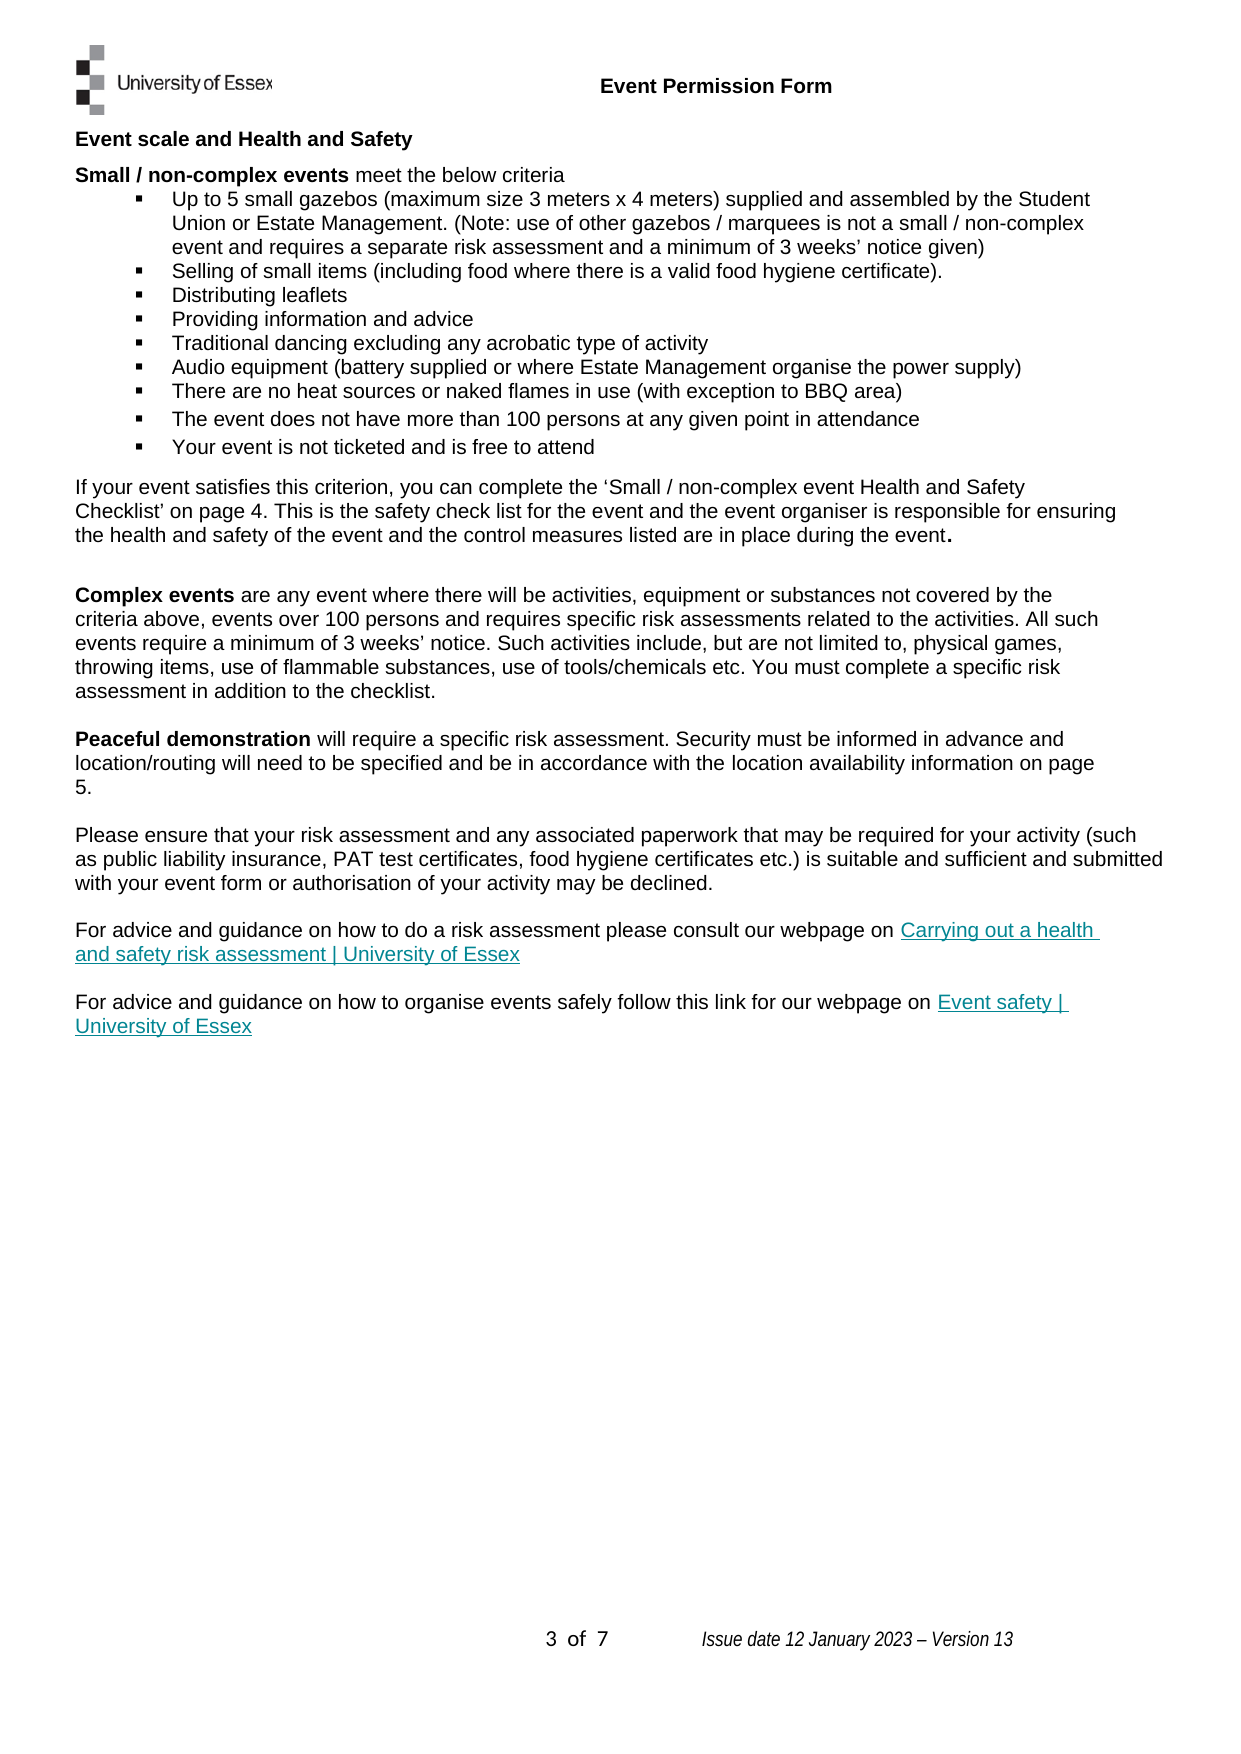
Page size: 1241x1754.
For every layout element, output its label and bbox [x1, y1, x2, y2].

picture [75, 45, 272, 114]
